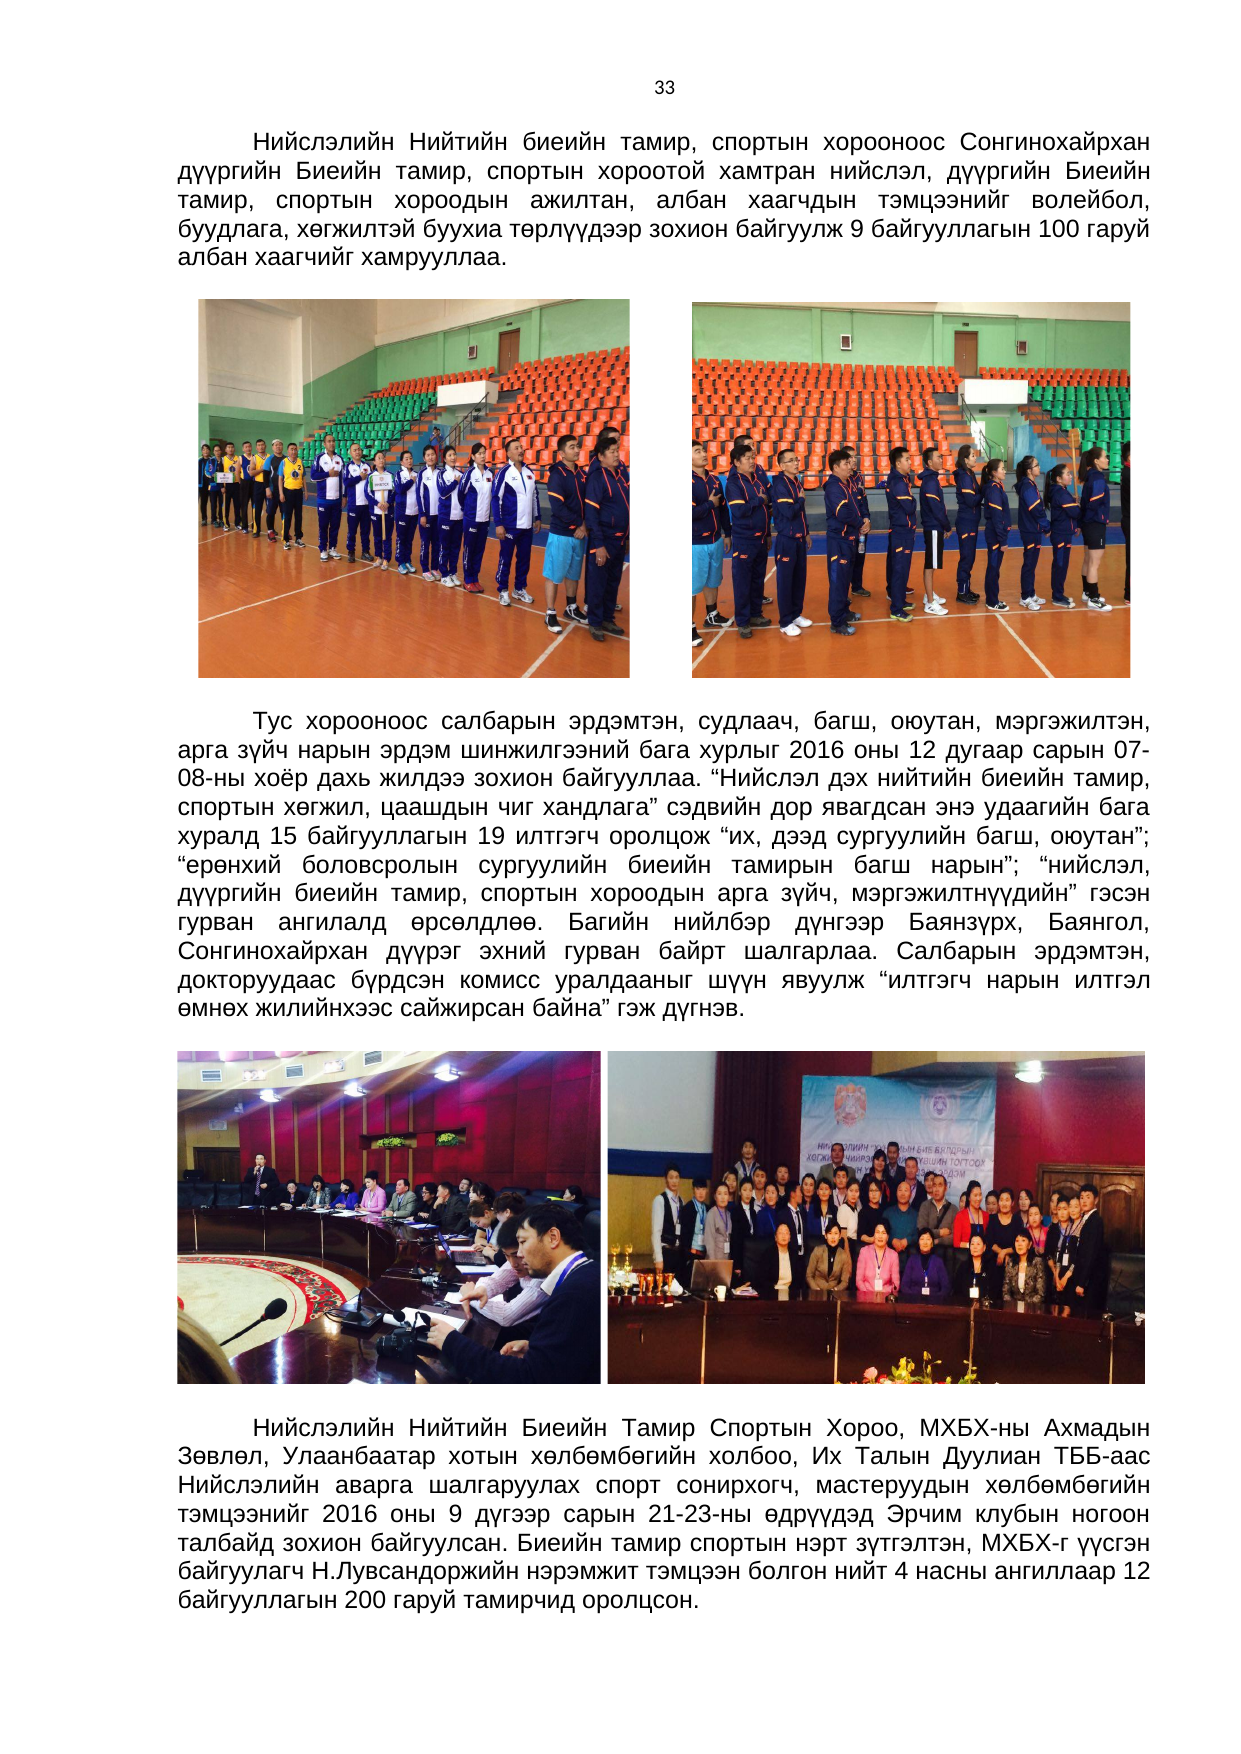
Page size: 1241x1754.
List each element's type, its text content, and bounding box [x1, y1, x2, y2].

text Нийслэлийн Нийтийн Биеийн Тамир Спортын Хороо, МХБХ-ны Ахмадын Зөвлөл, Улаанбаатар хотын хөлбөмбөгийн холбоо, Их Талын Дуулиан ТББ-аас Нийслэлийн аварга шалгаруулах спорт сонирхогч, мастеруудын хөлбөмбөгийн тэмцээнийг 2016 оны 9 дүгээр сарын 21-23-ны өдрүүдэд Эрчим клубын ногоон талбайд зохион байгуулсан. Биеийн тамир спортын нэрт зүтгэлтэн, МХБХ-г үүсгэн байгуулагч Н.Лувсандоржийн нэрэмжит тэмцээн болгон нийт 4 насны ангиллаар 12 байгууллагын 200 гаруй тамирчид оролцсон. [177, 1412, 1152, 1614]
picture [177, 1051, 601, 1384]
picture [198, 299, 630, 678]
text Нийслэлийн Нийтийн биеийн тамир, спортын хорооноос Сонгинохайрхан дүүргийн Биеийн тамир, спортын хороотой хамтран нийслэл, дүүргийн Биеийн тамир, спортын хороодын ажилтан, албан хаагчдын тэмцээнийг волейбол, буудлага, хөгжилтэй буухиа төрлүүдээр зохион байгуулж 9 байгууллагын 100 гаруй албан хаагчийг хамрууллаа. [177, 127, 1152, 271]
picture [692, 302, 1131, 678]
picture [607, 1051, 1145, 1384]
text Тус хорооноос салбарын эрдэмтэн, судлаач, багш, оюутан, мэргэжилтэн, арга зүйч нарын эрдэм шинжилгээний бага хурлыг 2016 оны 12 дугаар сарын 07-08-ны хоёр дахь жилдээ зохион байгууллаа. “Нийслэл дэх нийтийн биеийн тамир, спортын хөгжил, цаашдын чиг хандлага” сэдвийн дор явагдсан энэ удаагийн бага хуралд 15 байгууллагын 19 илтгэгч оролцож “их, дээд сургуулийн багш, оюутан”; “ерөнхий боловсролын сургуулийн биеийн тамирын багш нарын”; “нийслэл, дүүргийн биеийн тамир, спортын хороодын арга зүйч, мэргэжилтнүүдийн” гэсэн гурван ангилалд өрсөлдлөө. Багийн нийлбэр дүнгээр Баянзүрх, Баянгол, Сонгинохайрхан дүүрэг эхний гурван байрт шалгарлаа. Салбарын эрдэмтэн, докторуудаас бүрдсэн комисс уралдааныг шүүн явуулж “илтгэгч нарын илтгэл өмнөх жилийнхээс сайжирсан байна” гэж дүгнэв. [177, 706, 1152, 1022]
